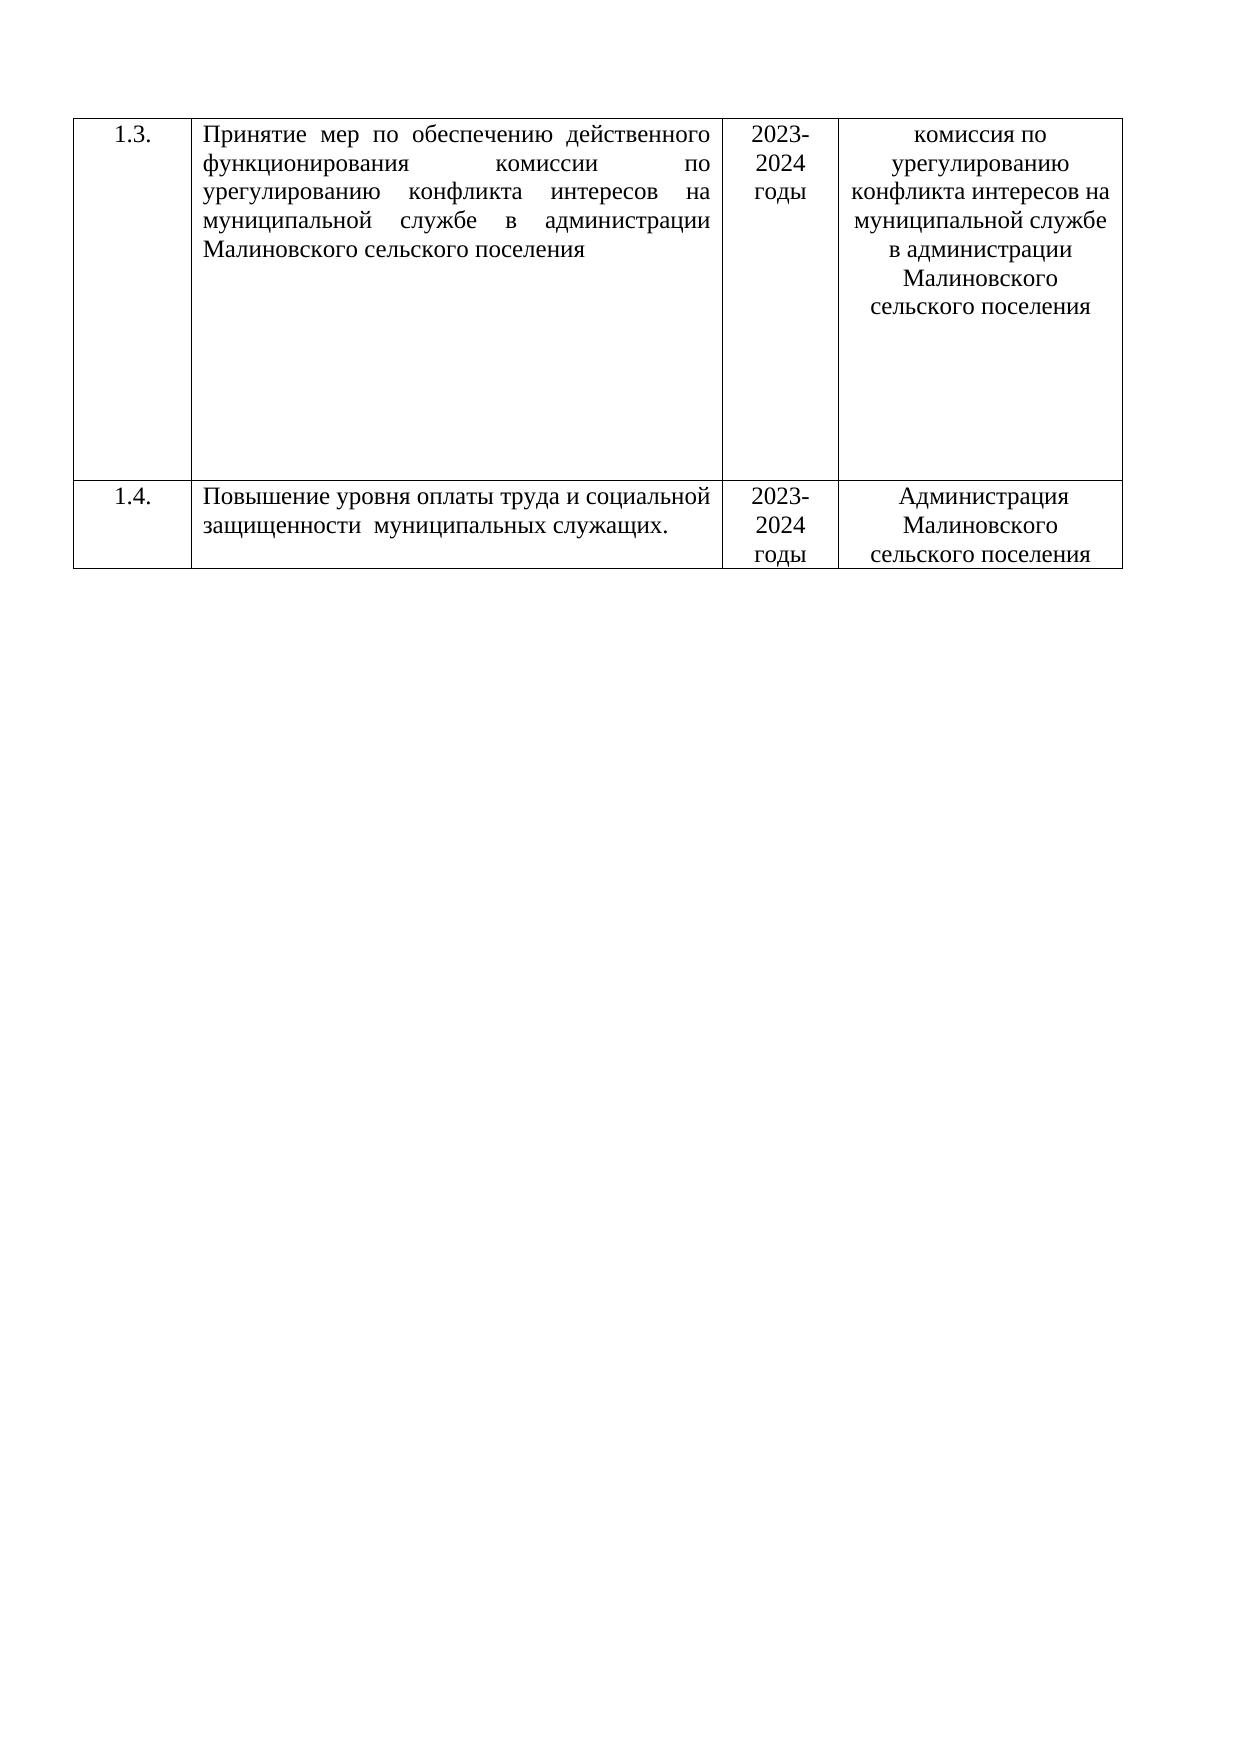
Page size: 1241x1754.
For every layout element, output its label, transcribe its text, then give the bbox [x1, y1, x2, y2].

table_cell 2023-2024 годы [723, 481, 838, 567]
table_cell 2023-2024 годы [723, 119, 838, 480]
table_cell комиссия по урегулированию конфликта интересов на муниципальной службе в администрации Малиновского сельского поселения [839, 119, 1122, 480]
table_cell 1.3. [74, 119, 191, 480]
table_cell Принятие мер по обеспечению действенного функционирования комиссии по урегулированию конфликта интересов на муниципальной службе в администрации Малиновского сельского поселения [192, 119, 722, 480]
table_cell Администрация Малиновского сельского поселения [839, 481, 1122, 567]
table_cell Повышение уровня оплаты труда и социальной защищенности муниципальных служащих. [192, 481, 722, 567]
table_cell 1.4. [74, 481, 191, 567]
